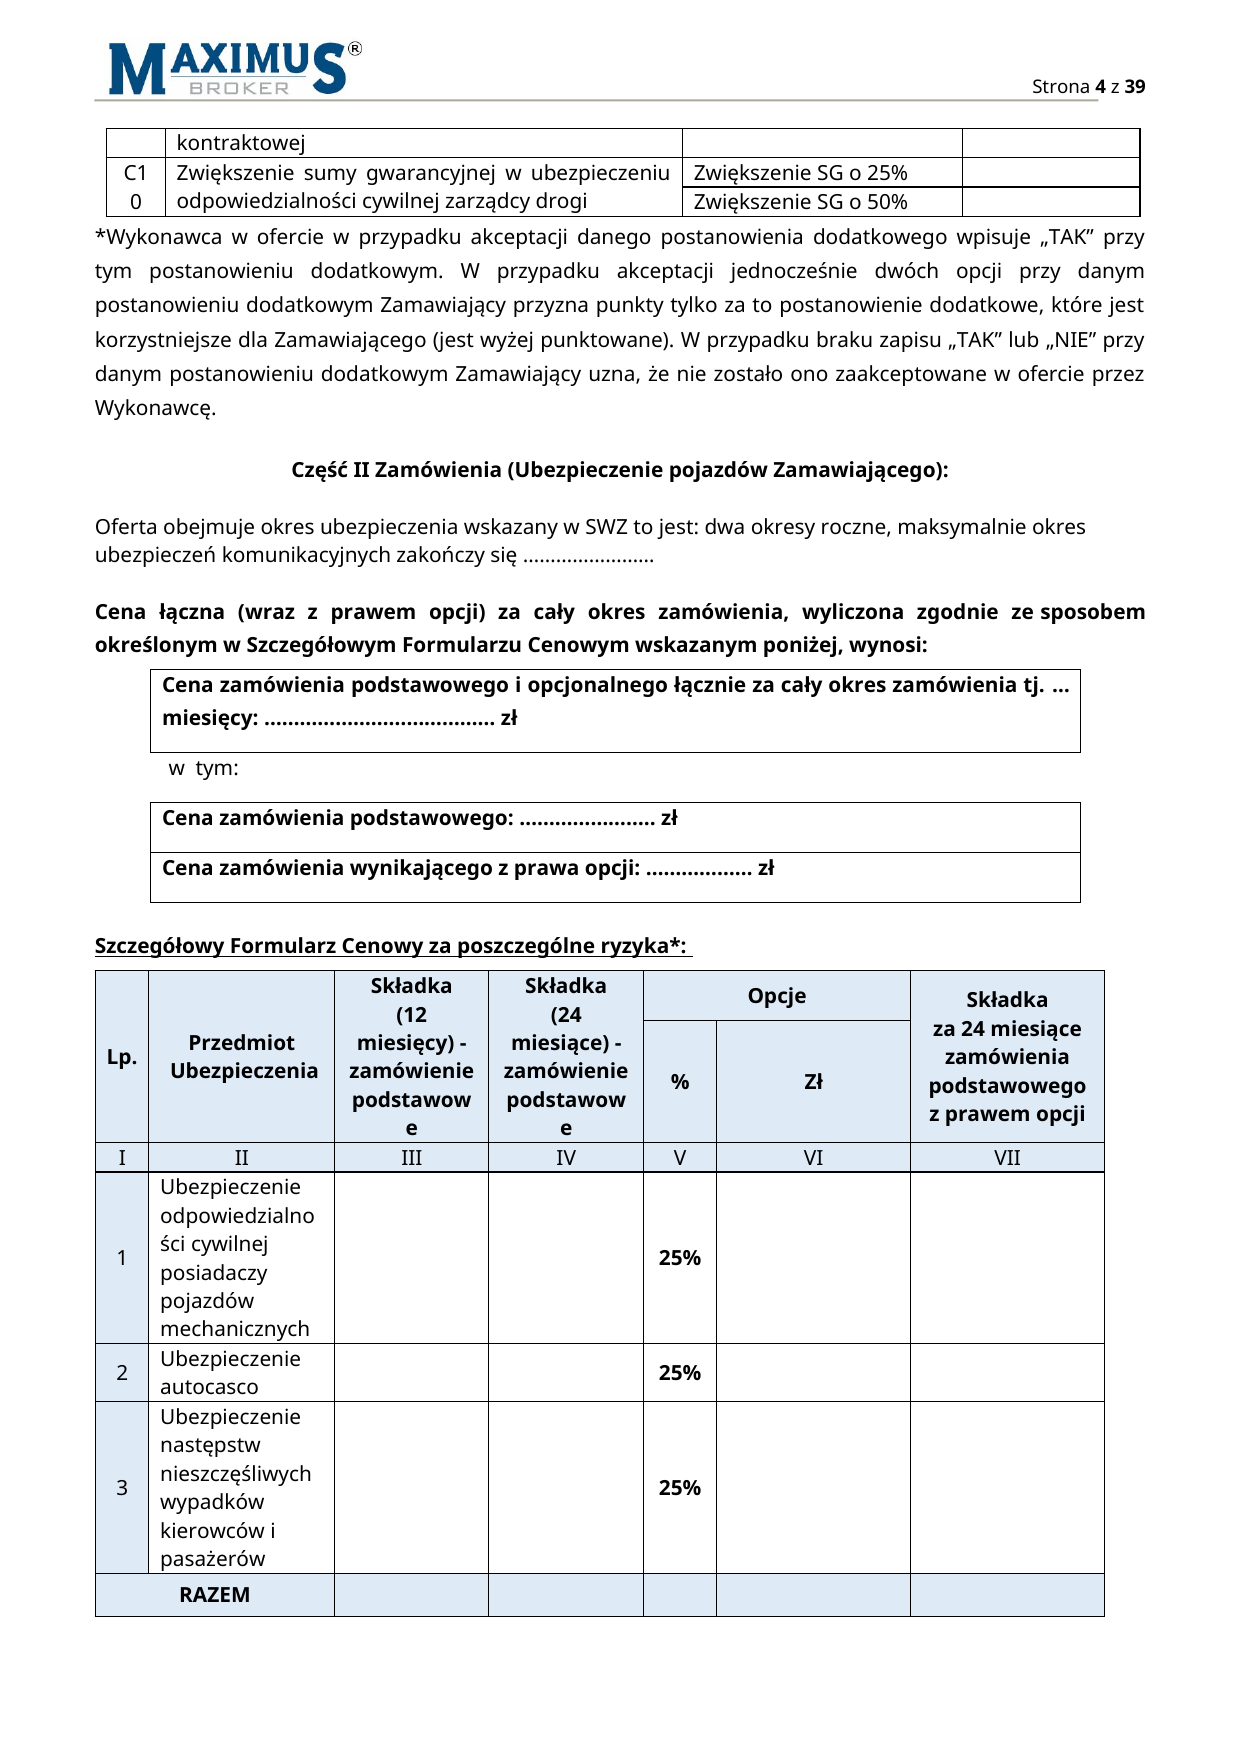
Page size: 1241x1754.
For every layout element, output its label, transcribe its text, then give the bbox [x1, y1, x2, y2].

table_cell 1 [96, 1173, 148, 1343]
table_cell 3 [96, 1402, 148, 1573]
table_cell [335, 1402, 488, 1573]
table_cell 25% [644, 1344, 716, 1401]
text Część II Zamówienia (Ubezpieczenie pojazdów Zamawiającego): [94, 450, 1146, 484]
table_cell [489, 1574, 643, 1616]
table_cell I [96, 1143, 148, 1171]
table_cell [644, 1574, 716, 1616]
table_cell [911, 1344, 1104, 1401]
table_header Składka (24 miesiące) - zamówienie podstawowe [489, 971, 643, 1142]
table_header Składka za 24 miesiące zamówienia podstawowego z prawem opcji [911, 971, 1104, 1142]
table_cell C10 [107, 158, 165, 216]
table_cell [717, 1574, 910, 1616]
table_cell Ubezpieczenie autocasco [149, 1344, 334, 1401]
table_cell % [644, 1021, 716, 1142]
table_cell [683, 129, 962, 157]
table_cell VI [717, 1143, 910, 1171]
table_cell [717, 1173, 910, 1343]
table_cell [335, 1344, 488, 1401]
table_cell Cena zamówienia wynikającego z prawa opcji: ……………… zł [151, 853, 1080, 902]
table_cell VII [911, 1143, 1104, 1171]
table_header Lp. [96, 971, 148, 1142]
table_cell [963, 188, 1139, 216]
table_cell III [335, 1143, 488, 1171]
table_cell 2 [96, 1344, 148, 1401]
table_cell Ubezpieczenie następstw nieszczęśliwych wypadków kierowców i pasażerów [149, 1402, 334, 1573]
table_header Cena zamówienia podstawowego: ………………….. zł [151, 803, 1080, 852]
table_cell [911, 1574, 1104, 1616]
table_cell [911, 1402, 1104, 1573]
picture [103, 37, 368, 99]
table_cell RAZEM [96, 1574, 334, 1616]
table_cell Zwiększenie sumy gwarancyjnej w ubezpieczeniu odpowiedzialności cywilnej zarządcy drogi [166, 158, 682, 216]
table_header Przedmiot Ubezpieczenia [149, 971, 334, 1142]
table_cell [489, 1402, 643, 1573]
table_cell 25% [644, 1173, 716, 1343]
table_header Cena zamówienia podstawowego i opcjonalnego łącznie za cały okres zamówienia tj. … miesięcy: ………………………………… zł [151, 670, 1080, 752]
table_cell [335, 1173, 488, 1343]
table_cell Ubezpieczenie odpowiedzialności cywilnej posiadaczy pojazdów mechanicznych [149, 1173, 334, 1343]
text Cena łączna (wraz z prawem opcji) za cały okres zamówienia, wyliczona zgodnie ze sposobem określonym w Szczegółowym Formularzu Cenowym wskazanym poniżej, wynosi: [94, 597, 1146, 658]
table_cell [717, 1402, 910, 1573]
table_cell [963, 129, 1139, 157]
text Szczegółowy Formularz Cenowy za poszczególne ryzyka*: [94, 931, 1146, 960]
table_cell [963, 158, 1139, 186]
table_header Opcje [644, 971, 910, 1020]
table_cell [489, 1344, 643, 1401]
table_cell [489, 1173, 643, 1343]
table_cell V [644, 1143, 716, 1171]
table_cell 25% [644, 1402, 716, 1573]
text *Wykonawca w ofercie w przypadku akceptacji danego postanowienia dodatkowego wpisuje „TAK” przy tym postanowieniu dodatkowym. W przypadku akceptacji jednocześnie dwóch opcji przy danym postanowieniu dodatkowym Zamawiający przyzna punkty tylko za to postanowienie dodatkowe, które jest korzystniejsze dla Zamawiającego (jest wyżej punktowane). W przypadku braku zapisu „TAK” lub „NIE” przy danym postanowieniu dodatkowym Zamawiający uzna, że nie zostało ono zaakceptowane w ofercie przez Wykonawcę. [94, 217, 1146, 421]
table_header Składka (12 miesięcy) - zamówienie podstawowe [335, 971, 488, 1142]
table_cell [717, 1344, 910, 1401]
text Oferta obejmuje okres ubezpieczenia wskazany w SWZ to jest: dwa okresy roczne, maksymalnie okres ubezpieczeń komunikacyjnych zakończy się …………………… [94, 512, 1146, 569]
table_cell Zł [717, 1021, 910, 1142]
table_cell Zwiększenie SG o 25% [683, 158, 962, 186]
table_cell Zwiększenie SG o 50% [683, 188, 962, 216]
table_cell [335, 1574, 488, 1616]
table_cell [911, 1173, 1104, 1343]
text w tym: [94, 753, 1146, 781]
table_cell II [149, 1143, 334, 1171]
table_cell IV [489, 1143, 643, 1171]
